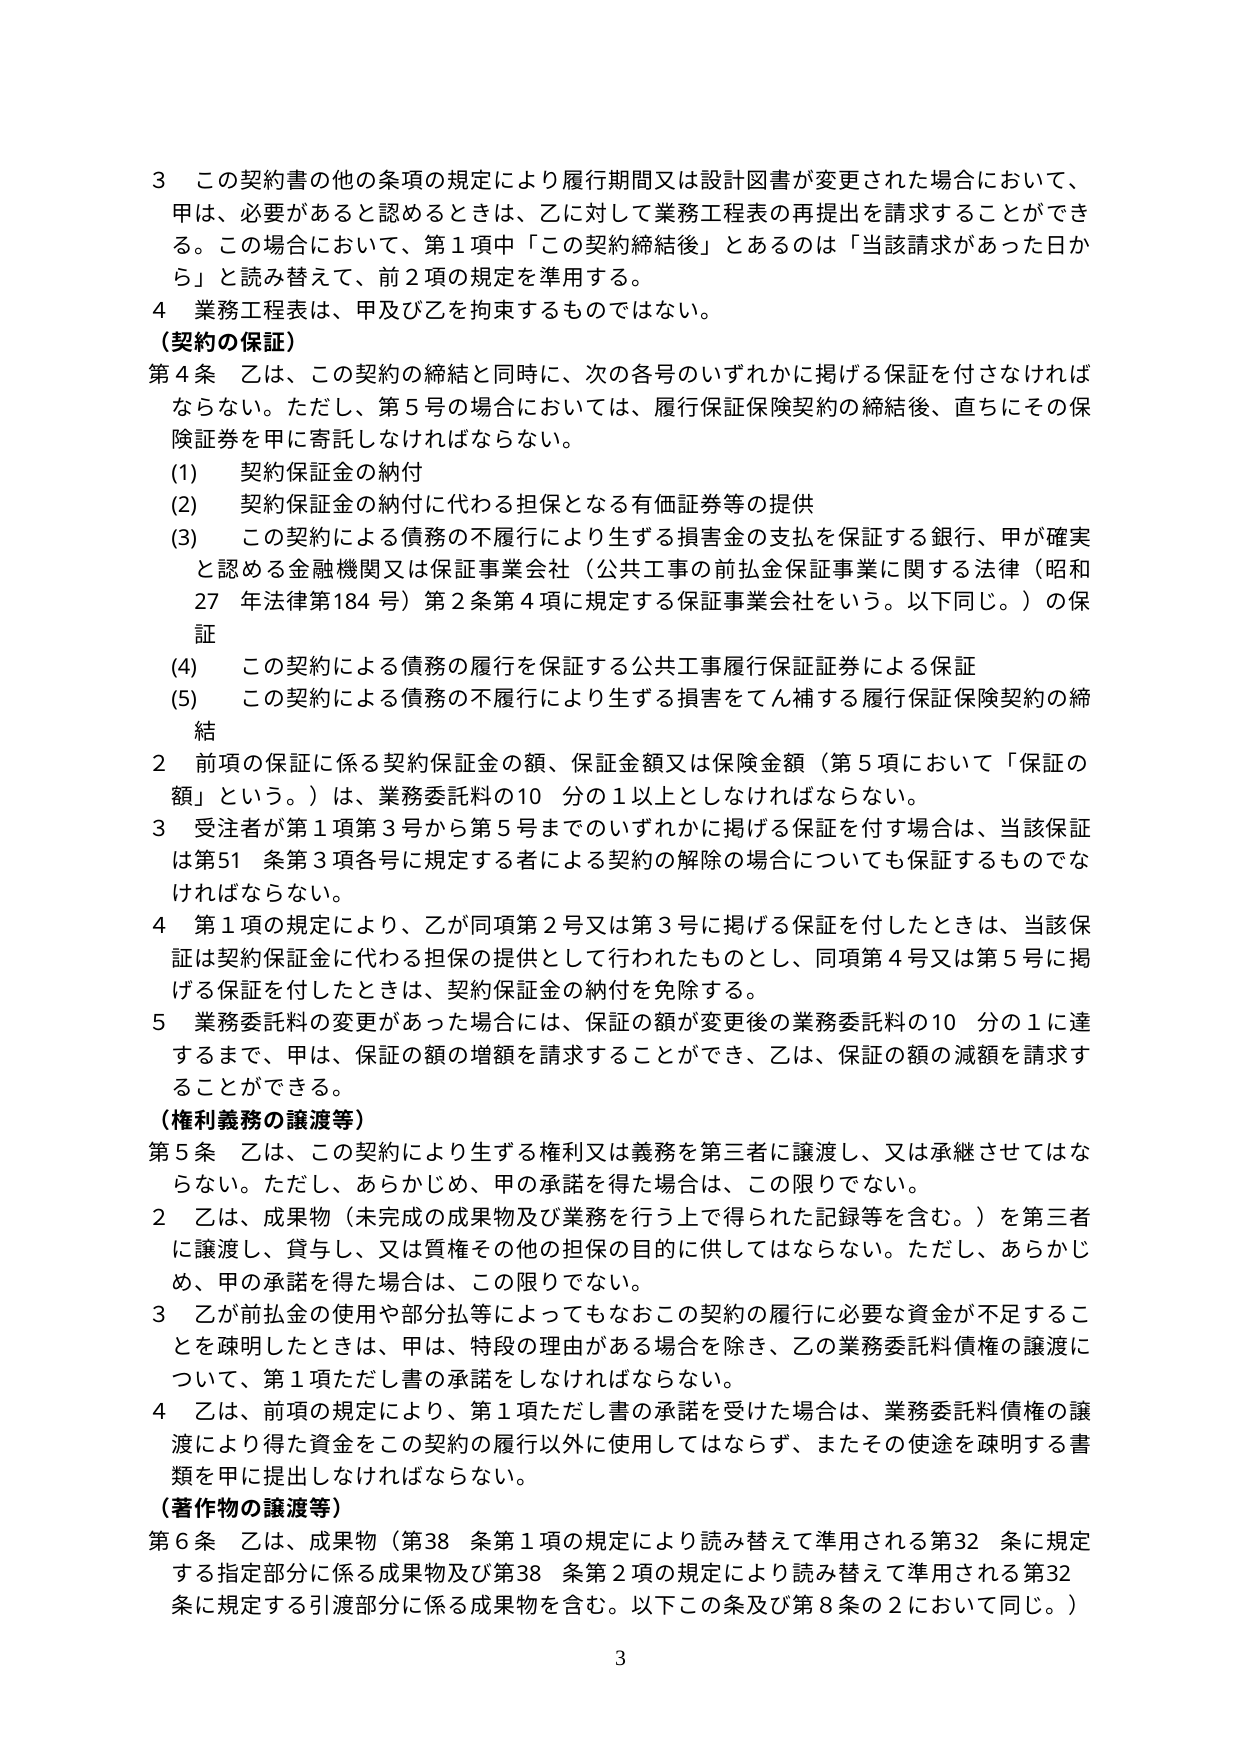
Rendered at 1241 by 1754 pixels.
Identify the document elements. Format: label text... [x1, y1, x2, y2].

text ３ この契約書の他の条項の規定により履行期間又は設計図書が変更された場合において、甲は、必要があると認めるときは、乙に対して業務工程表の再提出を請求することができる。この場合において、第１項中「この契約締結後」とあるのは「当該請求があった日から」と読み替えて、前２項の規定を準用する。 [148, 163, 1092, 292]
text ４ 乙は、前項の規定により、第１項ただし書の承諾を受けた場合は、業務委託料債権の譲渡により得た資金をこの契約の履行以外に使用してはならず、またその使途を疎明する書類を甲に提出しなければならない。 [148, 1394, 1092, 1491]
text ５ 業務委託料の変更があった場合には、保証の額が変更後の業務委託料の10分の１に達するまで、甲は、保証の額の増額を請求することができ、乙は、保証の額の減額を請求することができる。 [148, 1005, 1092, 1102]
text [148, 1523, 1092, 1621]
text ２ 前項の保証に係る契約保証金の額、保証金額又は保険金額（第５項において「保証の額」という。）は、業務委託料の10分の１以上としなければならない。 [148, 746, 1092, 811]
text (3) この契約による債務の不履行により生ずる損害金の支払を保証する銀行、甲が確実と認める金融機関又は保証事業会社（公共工事の前払金保証事業に関する法律（昭和27年法律第184号）第２条第４項に規定する保証事業会社をいう。以下同じ。）の保証 [171, 519, 1092, 649]
text ２ 乙は、成果物（未完成の成果物及び業務を行う上で得られた記録等を含む。）を第三者に譲渡し、貸与し、又は質権その他の担保の目的に供してはならない。ただし、あらかじめ、甲の承諾を得た場合は、この限りでない。 [148, 1199, 1092, 1297]
text ３ 受注者が第１項第３号から第５号までのいずれかに掲げる保証を付す場合は、当該保証は第51条第３項各号に規定する者による契約の解除の場合についても保証するものでなければならない。 [148, 811, 1092, 908]
text (2) 契約保証金の納付に代わる担保となる有価証券等の提供 [148, 487, 1092, 519]
text ４ 業務工程表は、甲及び乙を拘束するものではない。 [148, 292, 1092, 325]
text 第４条 乙は、この契約の締結と同時に、次の各号のいずれかに掲げる保証を付さなければならない。ただし、第５号の場合においては、履行保証保険契約の締結後、直ちにその保険証券を甲に寄託しなければならない。 [148, 357, 1092, 454]
text (1) 契約保証金の納付 [148, 454, 1092, 487]
text ４ 第１項の規定により、乙が同項第２号又は第３号に掲げる保証を付したときは、当該保証は契約保証金に代わる担保の提供として行われたものとし、同項第４号又は第５号に掲げる保証を付したときは、契約保証金の納付を免除する。 [148, 908, 1092, 1005]
text （契約の保証） [148, 325, 1092, 357]
text （著作物の譲渡等） [148, 1491, 1092, 1523]
text （権利義務の譲渡等） [148, 1102, 1092, 1135]
text (5) この契約による債務の不履行により生ずる損害をてん補する履行保証保険契約の締結 [171, 681, 1092, 746]
text 第５条 乙は、この契約により生ずる権利又は義務を第三者に譲渡し、又は承継させてはならない。ただし、あらかじめ、甲の承諾を得た場合は、この限りでない。 [148, 1135, 1092, 1199]
text ３ 乙が前払金の使用や部分払等によってもなおこの契約の履行に必要な資金が不足することを疎明したときは、甲は、特段の理由がある場合を除き、乙の業務委託料債権の譲渡について、第１項ただし書の承諾をしなければならない。 [148, 1297, 1092, 1394]
text (4) この契約による債務の履行を保証する公共工事履行保証証券による保証 [148, 649, 1092, 681]
